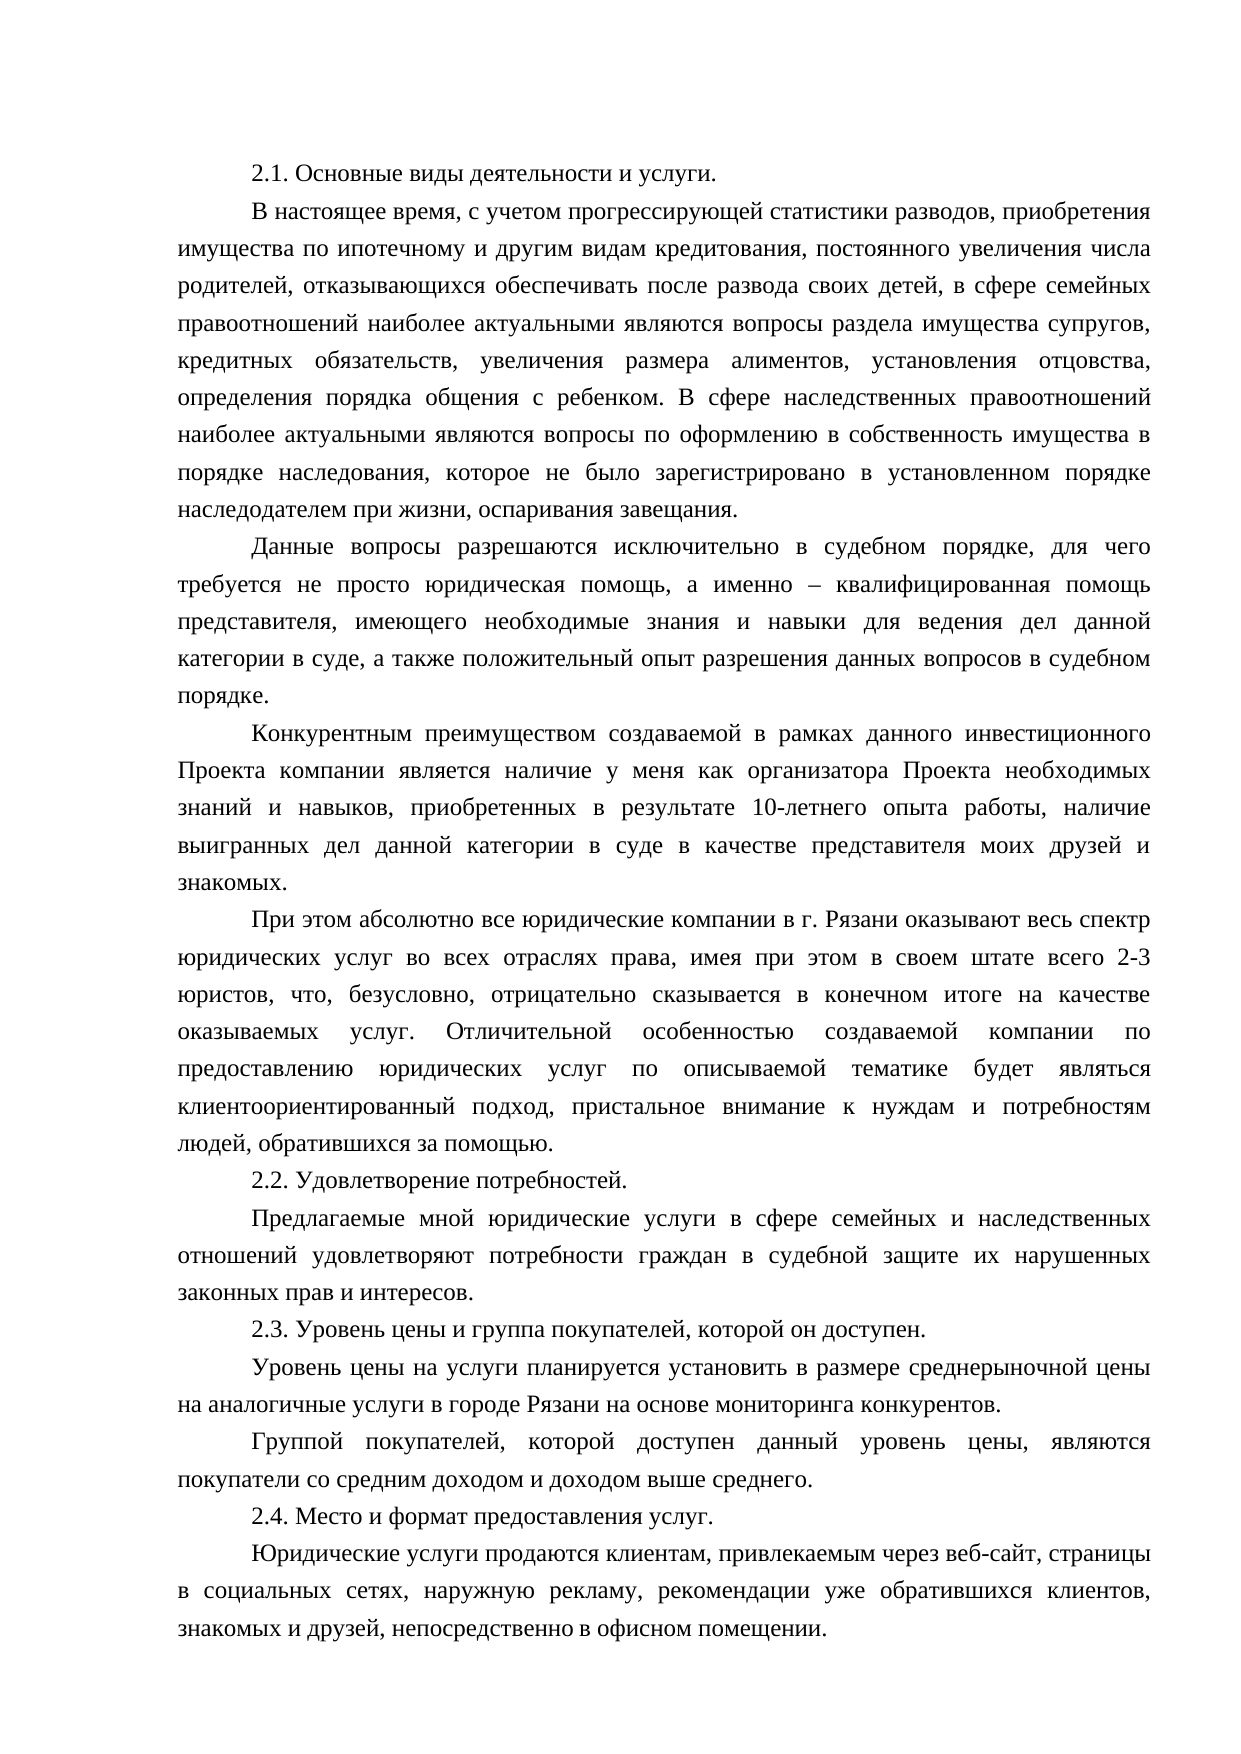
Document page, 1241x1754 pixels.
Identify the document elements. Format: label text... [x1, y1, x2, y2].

text Конкурентным преимуществом создаваемой в рамках данного инвестиционного Проекта компании является наличие у меня как организатора Проекта необходимых знаний и навыков, приобретенных в результате 10-летнего опыта работы, наличие выигранных дел данной категории в суде в качестве представителя моих друзей и знакомых. [177, 718, 1152, 896]
text Данные вопросы разрешаются исключительно в судебном порядке, для чего требуется не просто юридическая помощь, а именно – квалифицированная помощь представителя, имеющего необходимые знания и навыки для ведения дел данной категории в суде, а также положительный опыт разрешения данных вопросов в судебном порядке. [177, 531, 1152, 709]
text Предлагаемые мной юридические услуги в сфере семейных и наследственных отношений удовлетворяют потребности граждан в судебной защите их нарушенных законных прав и интересов. [177, 1203, 1152, 1306]
text При этом абсолютно все юридические компании в г. Рязани оказывают весь спектр юридических услуг во всех отраслях права, имея при этом в своем штате всего 2-3 юристов, что, безусловно, отрицательно сказывается в конечном итоге на качестве оказываемых услуг. Отличительной особенностью создаваемой компании по предоставлению юридических услуг по описываемой тематике будет являться клиентоориентированный подход, пристальное внимание к нуждам и потребностям людей, обратившихся за помощью. [177, 904, 1152, 1157]
text 2.1. Основные виды деятельности и услуги. [177, 158, 1152, 187]
text 2.4. Место и формат предоставления услуг. [177, 1501, 1152, 1530]
text Юридические услуги продаются клиентам, привлекаемым через веб-сайт, страницы в социальных сетях, наружную рекламу, рекомендации уже обратившихся клиентов, знакомых и друзей, непосредственно в офисном помещении. [177, 1538, 1152, 1642]
text Группой покупателей, которой доступен данный уровень цены, являются покупатели со средним доходом и доходом выше среднего. [177, 1426, 1152, 1492]
text 2.3. Уровень цены и группа покупателей, которой он доступен. [177, 1314, 1152, 1343]
text 2.2. Удовлетворение потребностей. [177, 1165, 1152, 1194]
text Уровень цены на услуги планируется установить в размере среднерыночной цены на аналогичные услуги в городе Рязани на основе мониторинга конкурентов. [177, 1352, 1152, 1418]
text В настоящее время, с учетом прогрессирующей статистики разводов, приобретения имущества по ипотечному и другим видам кредитования, постоянного увеличения числа родителей, отказывающихся обеспечивать после развода своих детей, в сфере семейных правоотношений наиболее актуальными являются вопросы раздела имущества супругов, кредитных обязательств, увеличения размера алиментов, установления отцовства, определения порядка общения с ребенком. В сфере наследственных правоотношений наиболее актуальными являются вопросы по оформлению в собственность имущества в порядке наследования, которое не было зарегистрировано в установленном порядке наследодателем при жизни, оспаривания завещания. [177, 196, 1152, 523]
